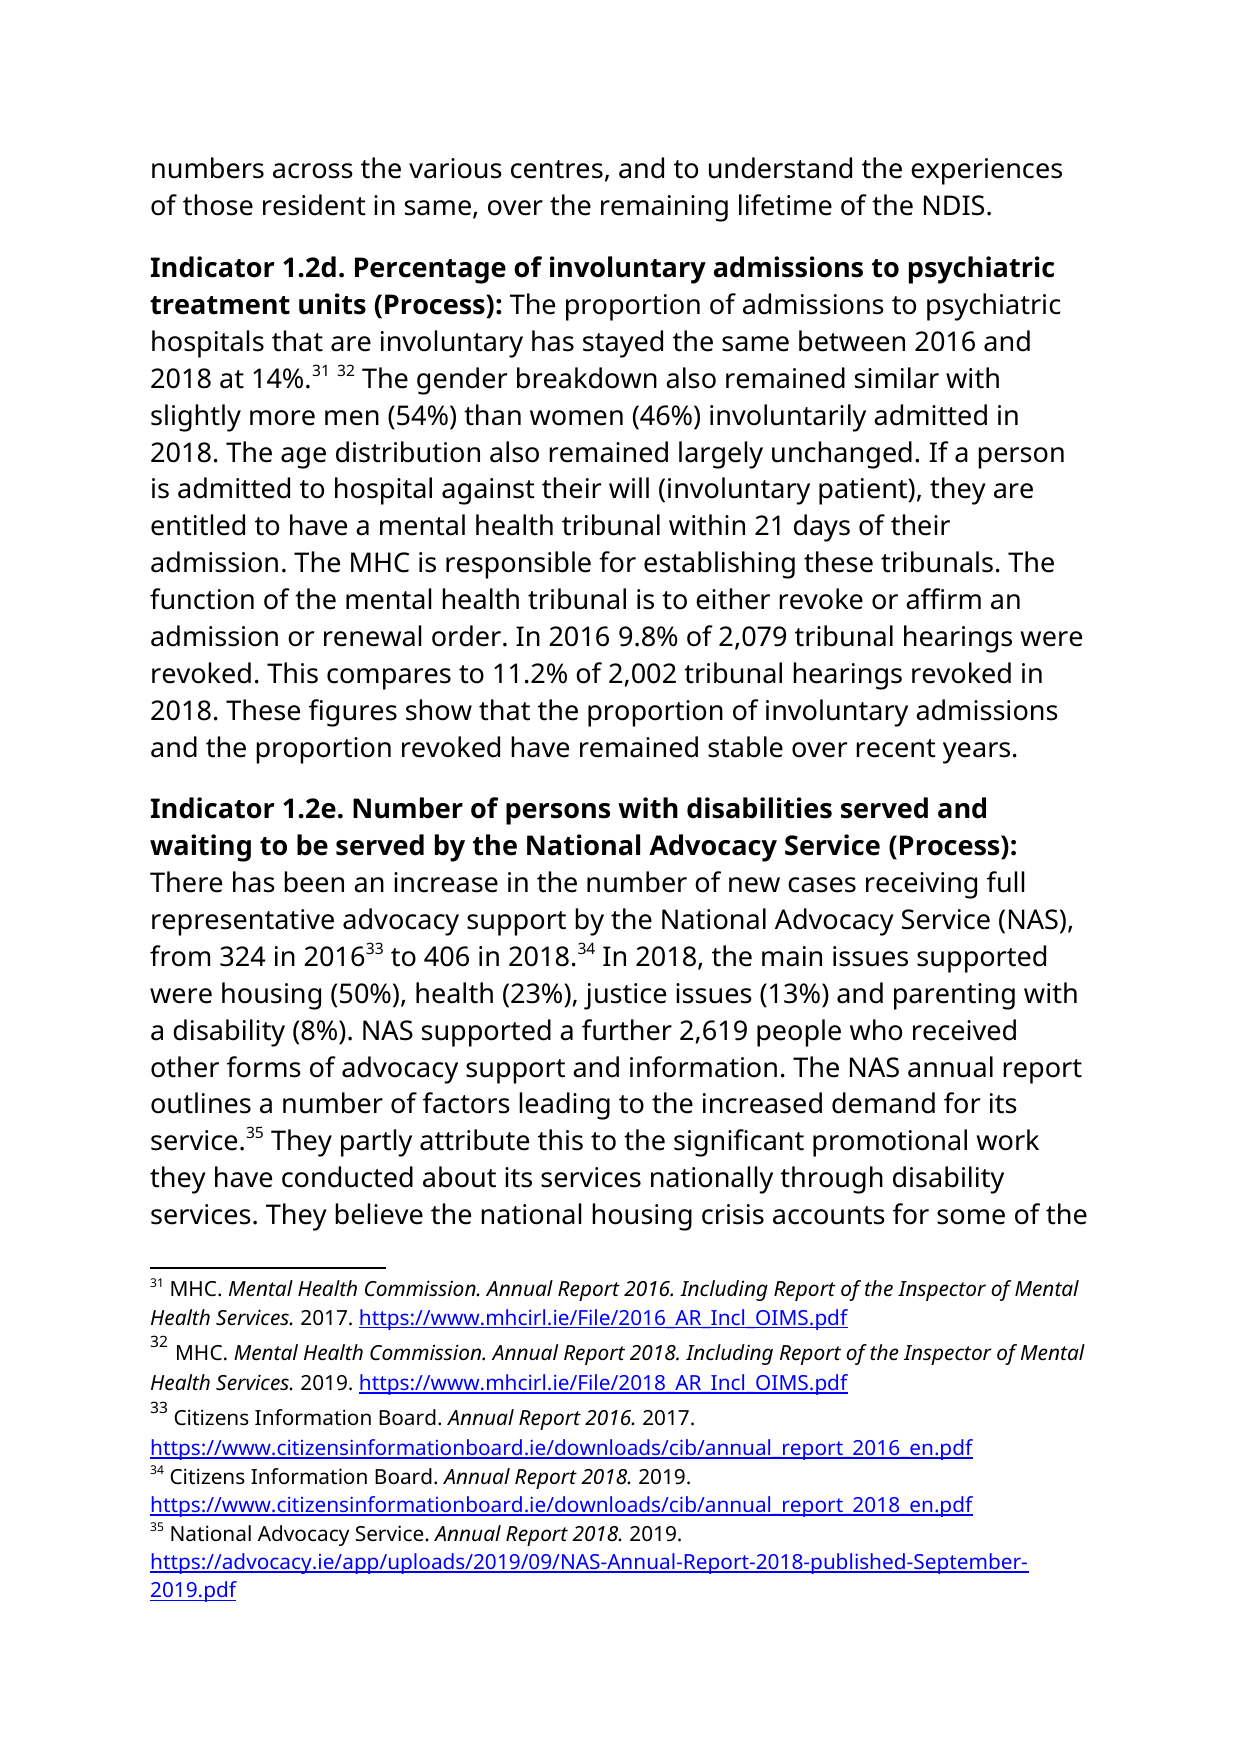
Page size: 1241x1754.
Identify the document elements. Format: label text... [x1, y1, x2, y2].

text Indicator 1.2d. Percentage of involuntary admissions to psychiatric treatment units (Process): The proportion of admissions to psychiatric hospitals that are involuntary has stayed the same between 2016 and 2018 at 14%. The gender breakdown also remained similar with slightly more men (54%) than women (46%) involuntarily admitted in 2018. The age distribution also remained largely unchanged. If a person is admitted to hospital against their will (involuntary patient), they are entitled to have a mental health tribunal within 21 days of their admission. The MHC is responsible for establishing these tribunals. The function of the mental health tribunal is to either revoke or affirm an admission or renewal order. In 2016 9.8% of 2,079 tribunal hearings were revoked. This compares to 11.2% of 2,002 tribunal hearings revoked in 2018. These figures show that the proportion of involuntary admissions and the proportion revoked have remained stable over recent years. [150, 249, 1090, 765]
text A key underlying contextual factor here is that the 24-hour supervised mental health residences are not regulated. Regulation would allow the MHC to enforce changes where deficits and risks are found, protect the human rights of people living in these residences and help mental health services to provide care and treatment in accordance with best practice standards. We echo the concerns of the Inspector of Mental Health Services who stated in 2019 ‘This is a serious deficiency, leading to the risk of abuse and substandard living conditions and treatment.’ We also know that in 2016 there were 863 people resident for over a year in a psychiatric unit or psychiatric hospital. The NDA proposes to engage further with the Mental Health Commission to gather information on the numbers across the various centres, and to understand the experiences of those resident in same, over the remaining lifetime of the NDIS. [150, 150, 1090, 224]
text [150, 790, 1090, 1232]
